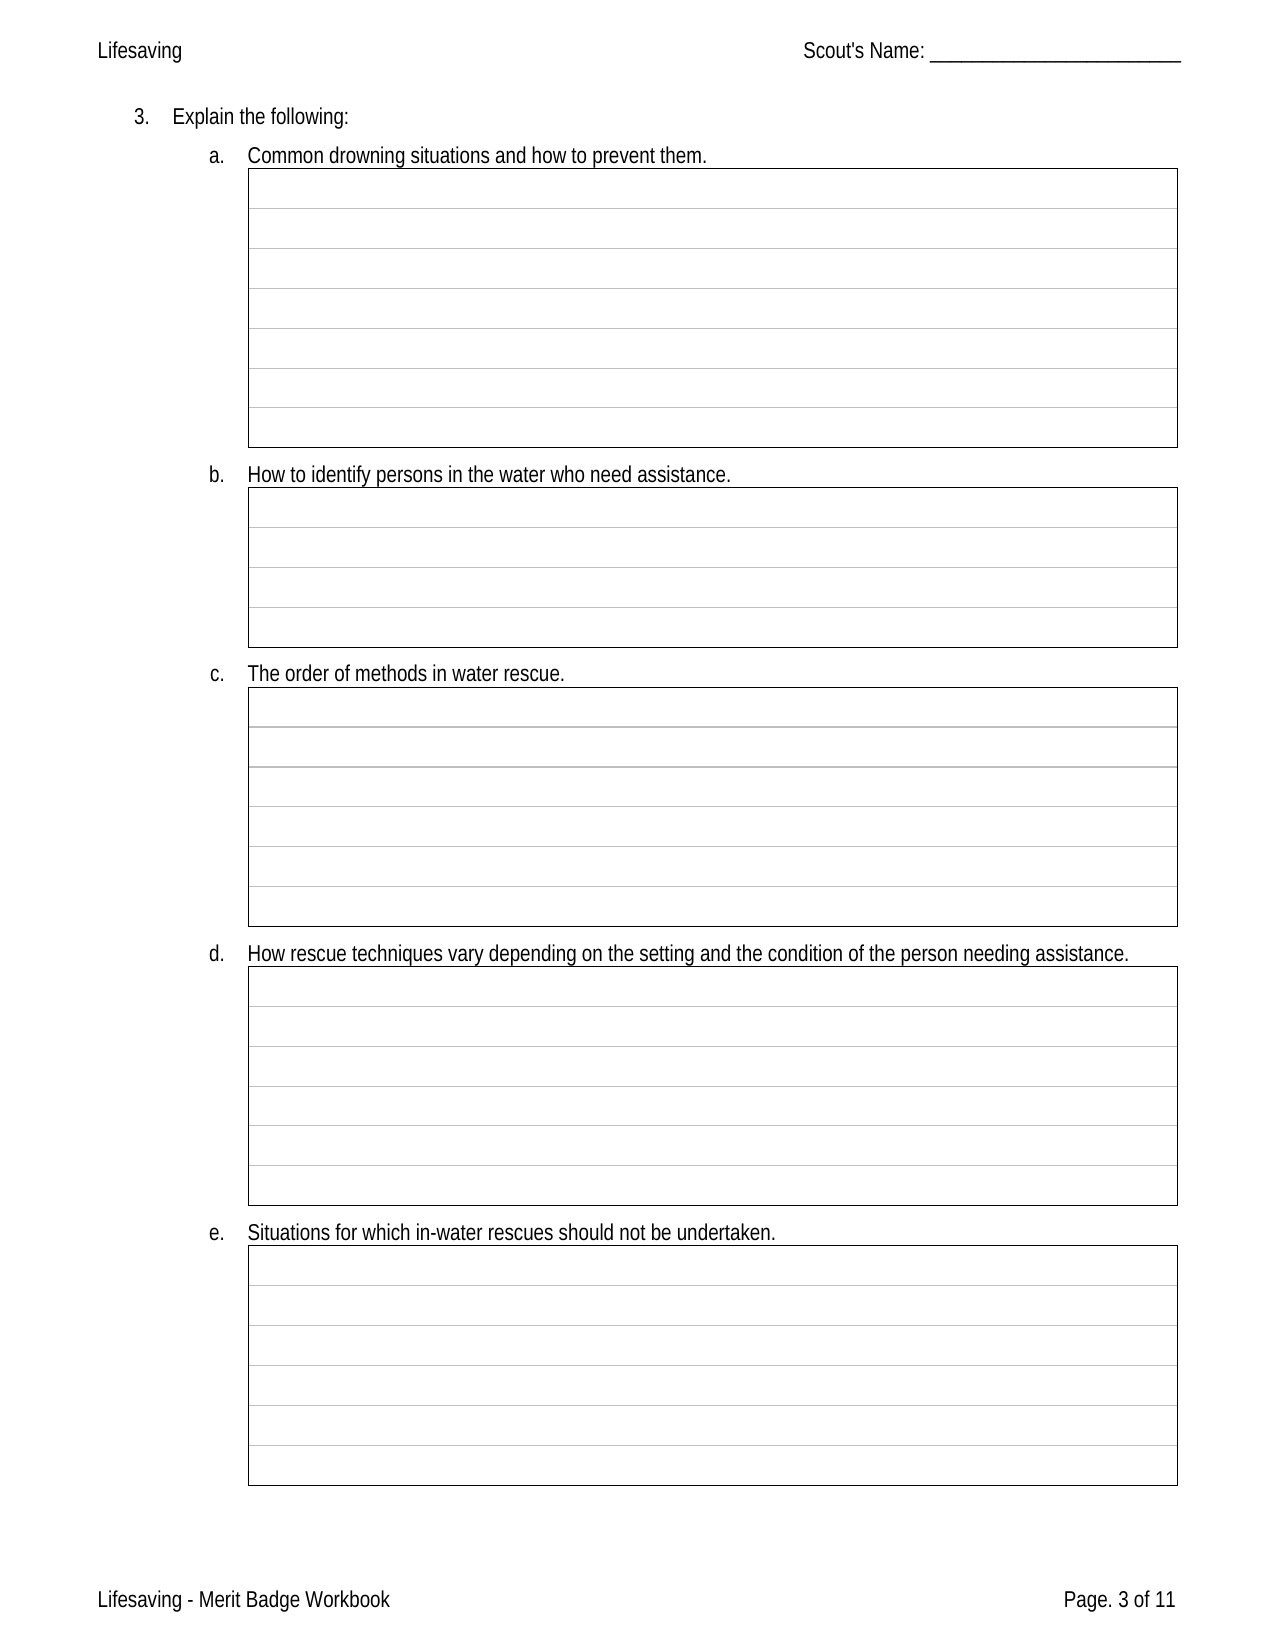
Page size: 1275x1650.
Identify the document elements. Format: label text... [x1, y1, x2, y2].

table_cell [249, 1366, 1177, 1405]
table_cell [249, 847, 1177, 886]
table_cell [249, 369, 1177, 407]
text 3. Explain the following: [97, 103, 1177, 129]
table_cell [249, 289, 1177, 327]
text c. The order of methods in water rescue. [172, 660, 1177, 687]
text d. How rescue techniques vary depending on the setting and the condition of the person needing assistance. [172, 939, 1177, 966]
table_cell [249, 528, 1177, 567]
table_cell [249, 1446, 1177, 1484]
table_cell [249, 608, 1177, 647]
table_cell [249, 807, 1177, 846]
table_cell [249, 408, 1177, 447]
text e. Situations for which in-water rescues should not be undertaken. [172, 1219, 1177, 1245]
table_cell [249, 568, 1177, 607]
table_cell [249, 728, 1177, 766]
table_cell [249, 1326, 1177, 1365]
table_cell [249, 1047, 1177, 1086]
table_cell [249, 209, 1177, 248]
table_header [249, 688, 1177, 726]
table_cell [249, 887, 1177, 926]
table_cell [249, 1087, 1177, 1125]
table_cell [249, 1286, 1177, 1325]
text b. How to identify persons in the water who need assistance. [172, 461, 1177, 487]
table_cell [249, 1126, 1177, 1165]
table_cell [249, 1007, 1177, 1046]
table_header [249, 169, 1177, 208]
table_cell [249, 249, 1177, 288]
table_cell [249, 329, 1177, 367]
text a. Common drowning situations and how to prevent them. [172, 142, 1177, 168]
table_cell [249, 1406, 1177, 1444]
table_cell [249, 768, 1177, 806]
table_cell [249, 1166, 1177, 1205]
table_header [249, 967, 1177, 1006]
table_header [249, 488, 1177, 527]
table_header [249, 1246, 1177, 1285]
